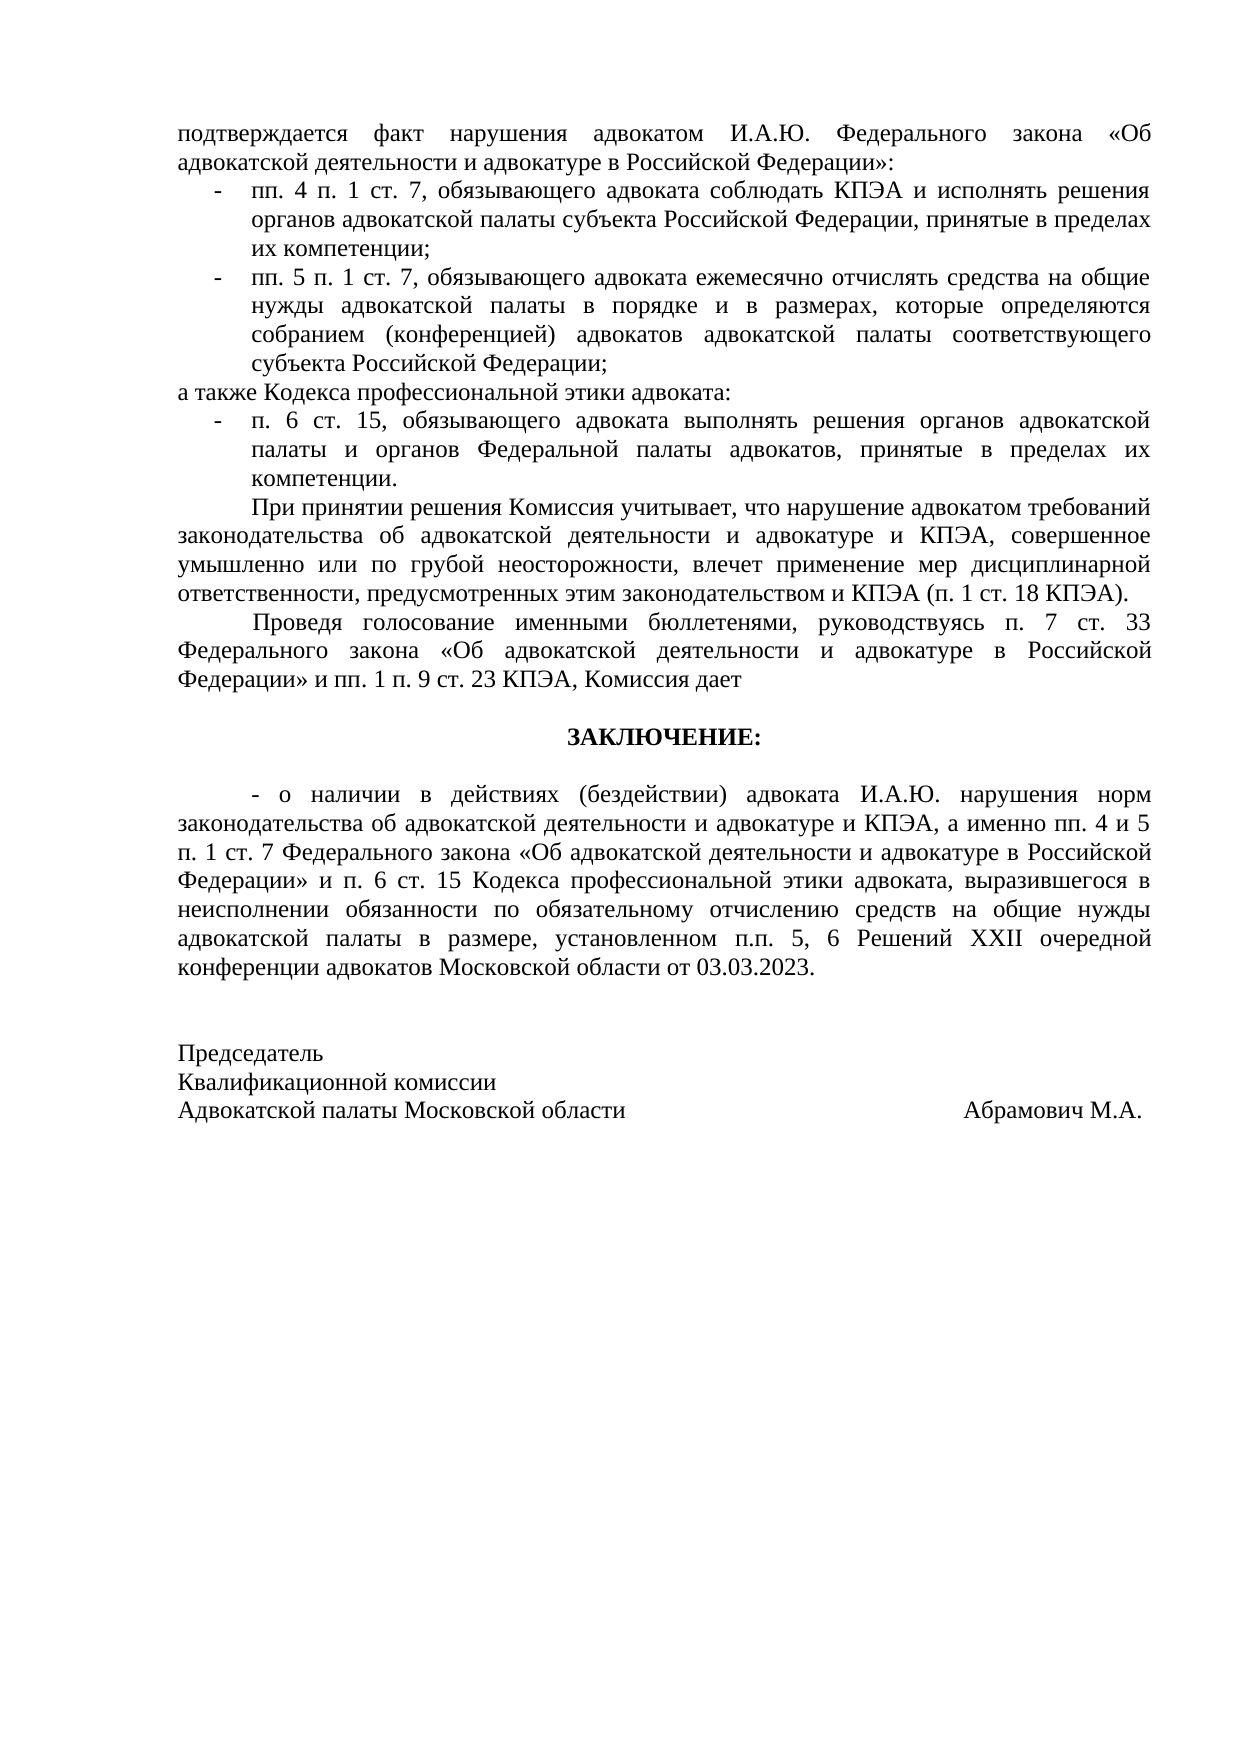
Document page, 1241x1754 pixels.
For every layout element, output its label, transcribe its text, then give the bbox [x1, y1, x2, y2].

text Квалификационной комиссии [177, 1067, 1152, 1096]
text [177, 118, 1152, 176]
text Председатель [177, 1038, 1152, 1067]
list пп. 4 п. 1 ст. 7, обязывающего адвоката соблюдать КПЭА и исполнять решения органов адвокатской палаты субъекта Российской Федерации, принятые в пределах их компетенции; [213, 176, 1152, 262]
text а также Кодекса профессиональной этики адвоката: [177, 377, 1152, 406]
list п. 6 ст. 15, обязывающего адвоката выполнять решения органов адвокатской палаты и органов Федеральной палаты адвокатов, принятые в пределах их компетенции. [213, 406, 1152, 492]
text Проведя голосование именными бюллетенями, руководствуясь п. 7 ст. 33 Федерального закона «Об адвокатской деятельности и адвокатуре в Российской Федерации» и пп. 1 п. 9 ст. 23 КПЭА, Комиссия дает [177, 607, 1152, 693]
list пп. 5 п. 1 ст. 7, обязывающего адвоката ежемесячно отчислять средства на общие нужды адвокатской палаты в порядке и в размерах, которые определяются собранием (конференцией) адвокатов адвокатской палаты соответствующего субъекта Российской Федерации; [213, 262, 1152, 377]
text Адвокатской палаты Московской области Абрамович М.А. [177, 1096, 1152, 1124]
text При принятии решения Комиссия учитывает, что нарушение адвокатом требований законодательства об адвокатской деятельности и адвокатуре и КПЭА, совершенное умышленно или по грубой неосторожности, влечет применение мер дисциплинарной ответственности, предусмотренных этим законодательством и КПЭА (п. 1 ст. 18 КПЭА). [177, 492, 1152, 607]
text - о наличии в действиях (бездействии) адвоката И.А.Ю. нарушения норм законодательства об адвокатской деятельности и адвокатуре и КПЭА, а именно пп. 4 и 5 п. 1 ст. 7 Федерального закона «Об адвокатской деятельности и адвокатуре в Российской Федерации» и п. 6 ст. 15 Кодекса профессиональной этики адвоката, выразившегося в неисполнении обязанности по обязательному отчислению средств на общие нужды адвокатской палаты в размере, установленном п.п. 5, 6 Решений XXII очередной конференции адвокатов Московской области от 03.03.2023. [177, 779, 1152, 981]
text ЗАКЛЮЧЕНИЕ: [177, 722, 1152, 751]
